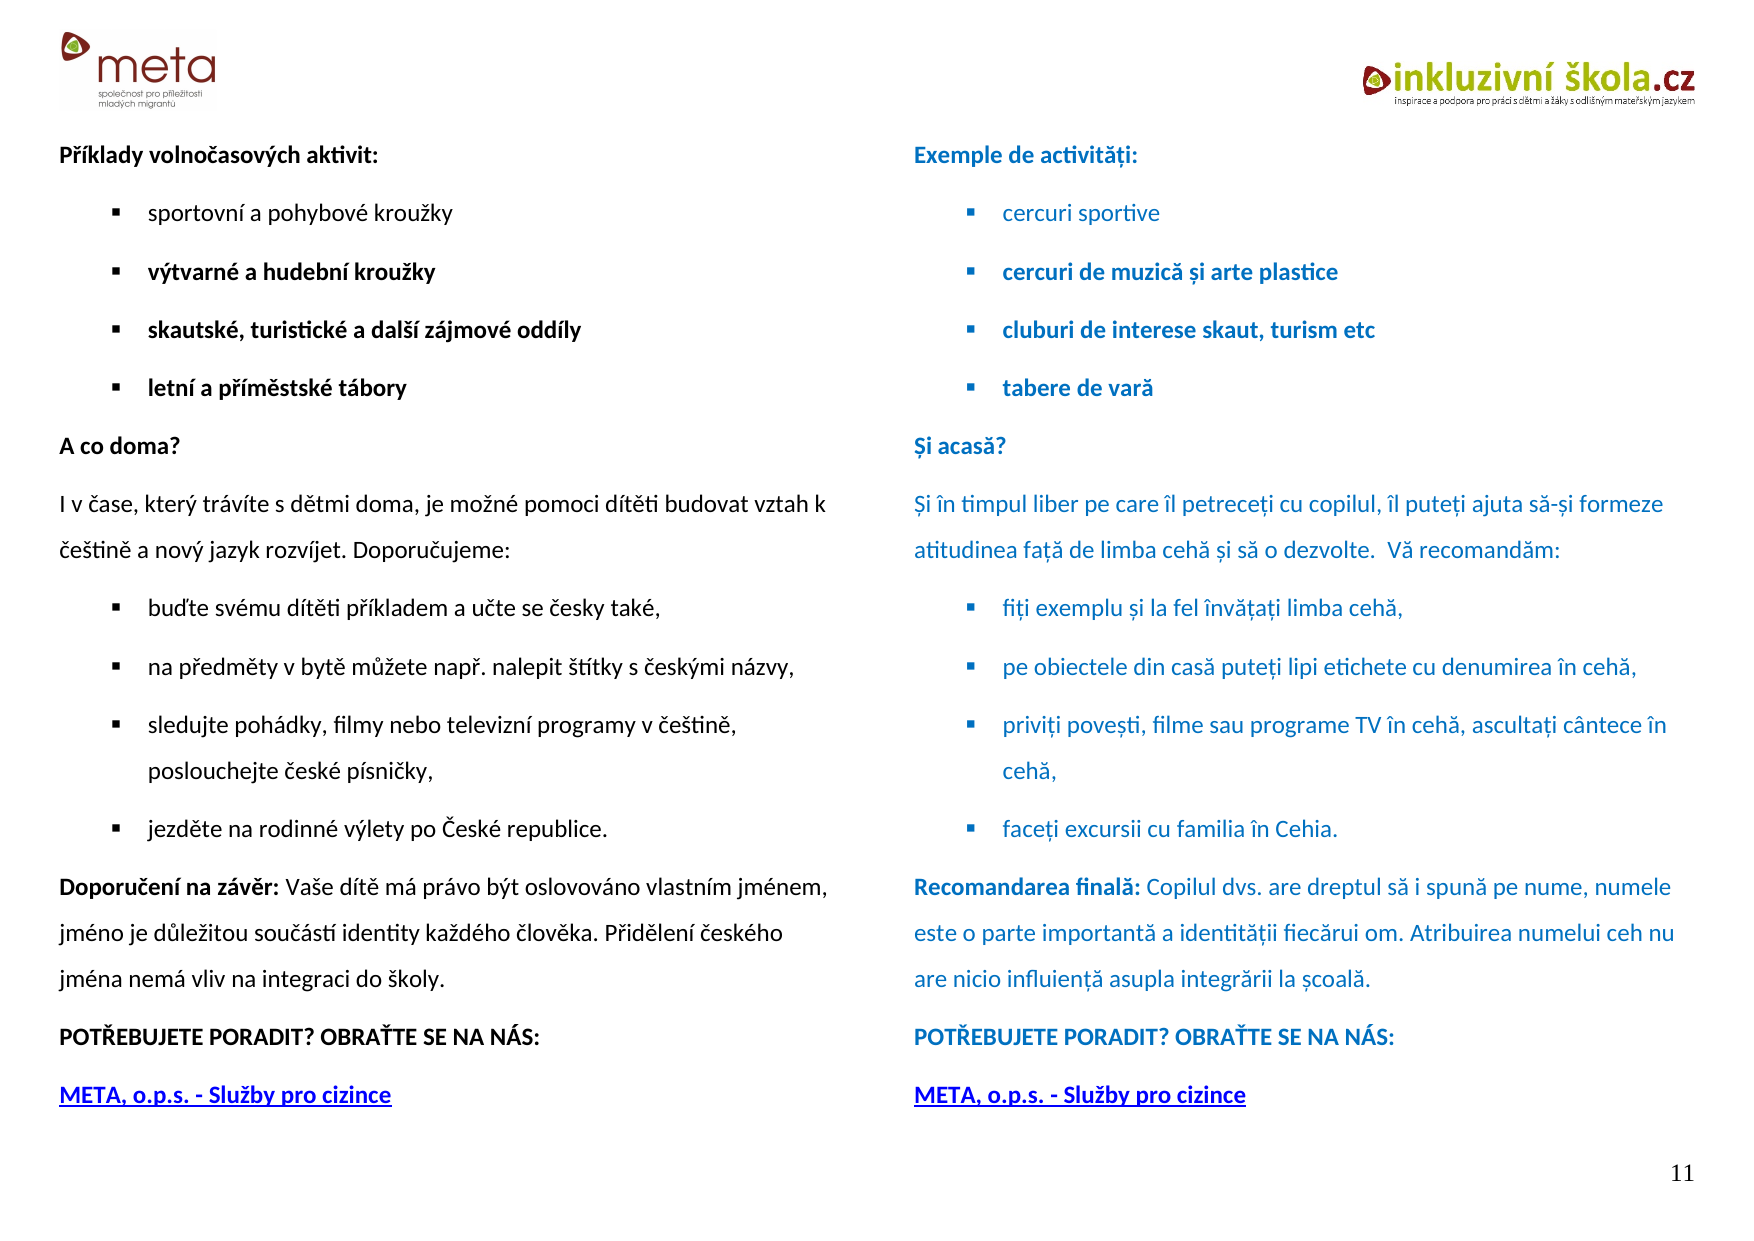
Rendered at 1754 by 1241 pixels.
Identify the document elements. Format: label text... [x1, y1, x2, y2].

text POTŘEBUJETE PORADIT? OBRAŤTE SE NA NÁS: [914, 1021, 1695, 1051]
text A co doma? [59, 430, 840, 461]
picture [1362, 61, 1695, 107]
list buďte svému dítěti příkladem a učte se česky také, [110, 593, 840, 623]
text Recomandarea finală: Copilul dvs. are dreptul să i spună pe nume, numele este o parte importantă a identității fiecărui om. Atribuirea numelui ceh nu are nicio influiență asupla integrării la școală. [914, 871, 1695, 993]
list na předměty v bytě můžete např. nalepit štítky s českými názvy, [110, 651, 840, 681]
text Și în timpul liber pe care îl petreceți cu copilul, îl puteți ajuta să-și formeze atitudinea față de limba cehă și să o dezvolte. Vă recomandăm: [914, 489, 1695, 565]
text Exemple de activități: [914, 139, 1695, 170]
list výtvarné a hudební kroužky [110, 256, 840, 286]
list jezděte na rodinné výlety po České republice. [110, 813, 840, 843]
list cluburi de interese skaut, turism etc [965, 314, 1695, 344]
list tabere de vară [965, 372, 1695, 403]
text META, o.p.s. - Služby pro cizince [59, 1079, 840, 1110]
list fiți exemplu și la fel învățați limba cehă, [965, 593, 1695, 623]
list sledujte pohádky, filmy nebo televizní programy v češtině, poslouchejte české písničky, [110, 709, 840, 785]
list letní a příměstské tábory [110, 372, 840, 403]
list cercuri de muzică și arte plastice [965, 256, 1695, 286]
list cercuri sportive [965, 197, 1695, 228]
list pe obiectele din casă puteți lipi etichete cu denumirea în cehă, [965, 651, 1695, 681]
text Doporučení na závěr: Vaše dítě má právo být oslovováno vlastním jménem, jméno je důležitou součástí identity každého člověka. Přidělení českého jména nemá vliv na integraci do školy. [59, 871, 840, 993]
text META, o.p.s. - Služby pro cizince [914, 1079, 1695, 1110]
picture [59, 29, 217, 111]
text POTŘEBUJETE PORADIT? OBRAŤTE SE NA NÁS: [59, 1021, 840, 1051]
text Și acasă? [914, 430, 1695, 461]
list priviți povești, filme sau programe TV în cehă, ascultați cântece în cehă, [965, 709, 1695, 785]
list faceți excursii cu familia în Cehia. [965, 813, 1695, 843]
list sportovní a pohybové kroužky [110, 197, 840, 228]
list skautské, turistické a další zájmové oddíly [110, 314, 840, 344]
text Příklady volnočasových aktivit: [59, 139, 840, 170]
text I v čase, který trávíte s dětmi doma, je možné pomoci dítěti budovat vztah k češtině a nový jazyk rozvíjet. Doporučujeme: [59, 489, 840, 565]
